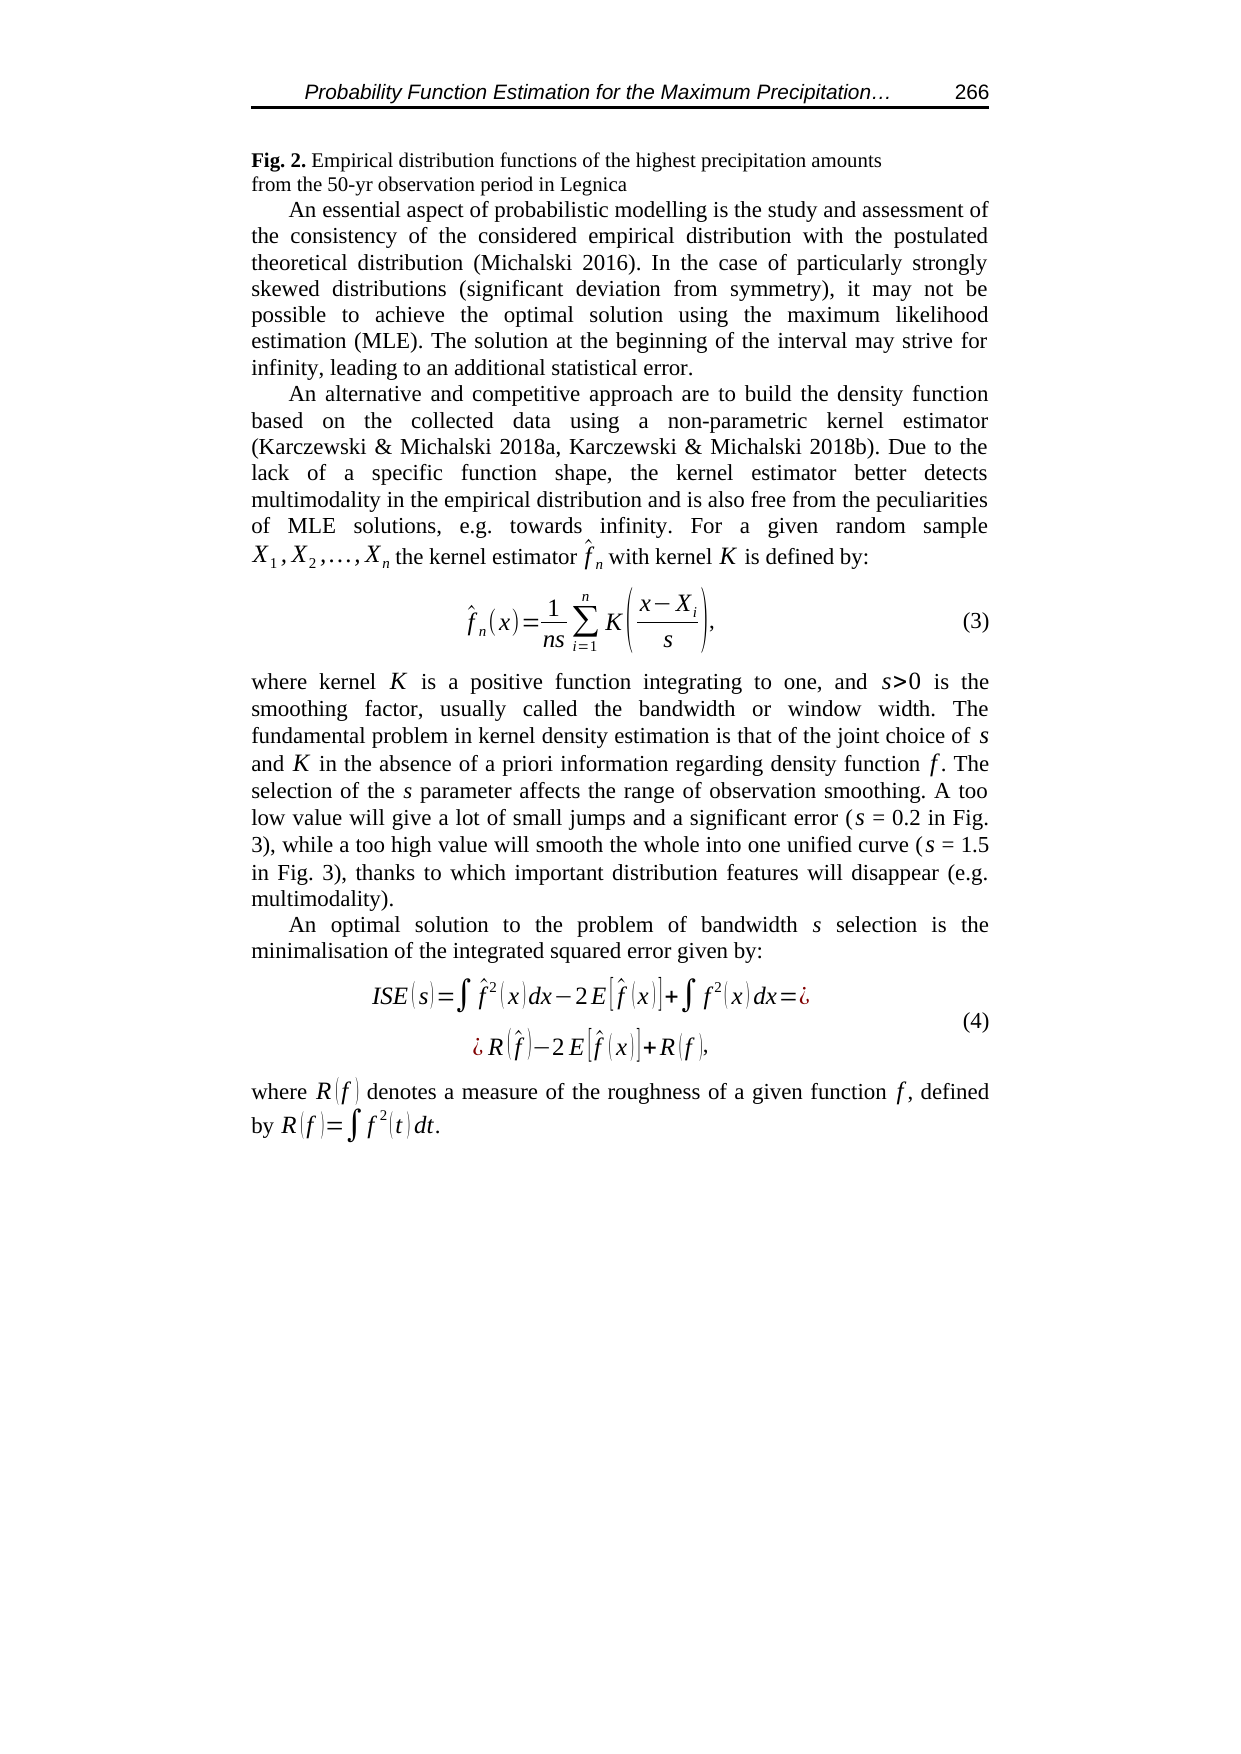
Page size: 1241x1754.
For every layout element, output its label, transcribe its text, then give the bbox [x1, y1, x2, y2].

text An optimal solution to the problem of bandwidth s selection is the minimalisation of the integrated squared error given by: [251, 911, 989, 964]
table_header (4) [930, 964, 988, 1076]
table_header , [251, 574, 930, 668]
text where kernel is a positive function integrating to one, and is the smoothing factor, usually called the bandwidth or window width. The fundamental problem in kernel density estimation is that of the joint choice of and in the absence of a priori information regarding density function . The selection of the s parameter affects the range of observation smoothing. A too low value will give a lot of small jumps and a significant error ( = 0.2 in Fig. 3), while a too high value will smooth the whole into one unified curve ( = 1.5 in Fig. 3), thanks to which important distribution features will disappear (e.g. multimodality). [251, 668, 989, 911]
table_header , [251, 964, 930, 1076]
text An alternative and competitive approach are to build the density function based on the collected data using a non-parametric kernel estimator (Karczewski & Michalski 2018a, Karczewski & Michalski 2018b). Due to the lack of a specific function shape, the kernel estimator better detects multimodality in the empirical distribution and is also free from the peculiarities of MLE solutions, e.g. towards infinity. For a given random sample the kernel estimator with kernel is defined by: [251, 380, 989, 574]
text Fig. 2. Empirical distribution functions of the highest precipitation amounts from the 50-yr observation period in Legnica [251, 148, 989, 196]
text An essential aspect of probabilistic modelling is the study and assessment of the consistency of the considered empirical distribution with the postulated theoretical distribution (Michalski 2016). In the case of particularly strongly skewed distributions (significant deviation from symmetry), it may not be possible to achieve the optimal solution using the maximum likelihood estimation (MLE). The solution at the beginning of the interval may strive for infinity, leading to an additional statistical error. [251, 196, 989, 380]
table_header (3) [930, 574, 988, 668]
text where denotes a measure of the roughness of a given function , defined by . [251, 1076, 989, 1144]
